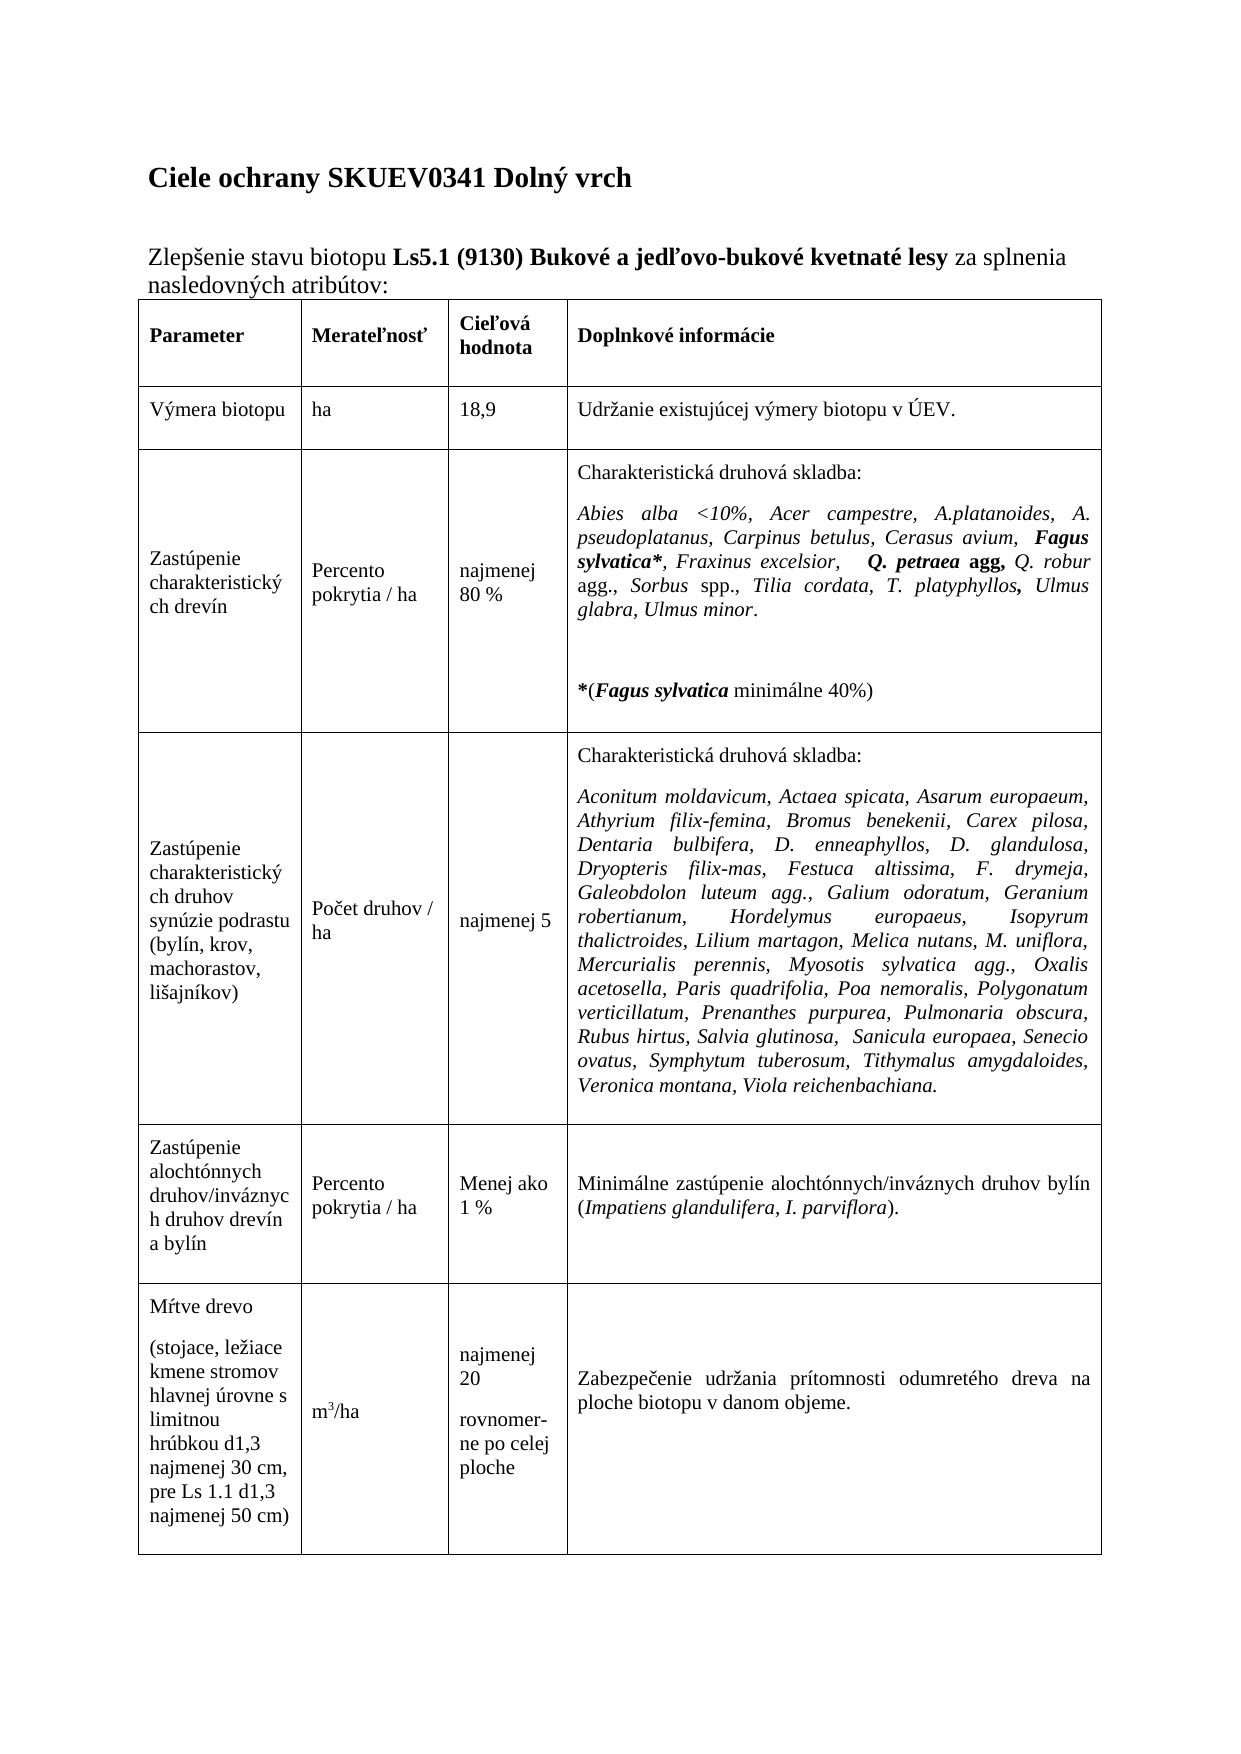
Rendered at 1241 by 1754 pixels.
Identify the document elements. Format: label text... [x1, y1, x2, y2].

table_cell Percento pokrytia / ha [302, 1125, 448, 1282]
table_cell Mŕtve drevo (stojace, ležiace kmene stromov hlavnej úrovne s limitnou hrúbkou d1,3 najmenej 30 cm, pre Ls 1.1 d1,3 najmenej 50 cm) [139, 1284, 301, 1554]
table_cell Charakteristická druhová skladba: Aconitum moldavicum, Actaea spicata, Asarum europaeum, Athyrium filix-femina, Bromus benekenii, Carex pilosa, Dentaria bulbifera, D. enneaphyllos, D. glandulosa, Dryopteris filix-mas, Festuca altissima, F. drymeja, Galeobdolon luteum agg., Galium odoratum, Geranium robertianum, Hordelymus europaeus, Isopyrum thalictroides, Lilium martagon, Melica nutans, M. uniflora, Mercurialis perennis, Myosotis sylvatica agg., Oxalis acetosella, Paris quadrifolia, Poa nemoralis, Polygonatum verticillatum, Prenanthes purpurea, Pulmonaria obscura, Rubus hirtus, Salvia glutinosa, Sanicula europaea, Senecio ovatus, Symphytum tuberosum, Tithymalus amygdaloides, Veronica montana, Viola reichenbachiana. [568, 733, 1101, 1124]
table_cell ha [302, 387, 448, 448]
table_header Merateľnosť [302, 300, 448, 386]
table_cell Výmera biotopu [139, 387, 301, 448]
table_cell najmenej 5 [449, 733, 567, 1124]
table_cell najmenej 80 % [449, 450, 567, 732]
table_cell Zastúpenie charakteristických druhov synúzie podrastu (bylín, krov, machorastov, lišajníkov) [139, 733, 301, 1124]
text Ciele ochrany SKUEV0341 Dolný vrch [148, 160, 1093, 194]
table_cell Zastúpenie charakteristických drevín [139, 450, 301, 732]
table_cell Udržanie existujúcej výmery biotopu v ÚEV. [568, 387, 1101, 448]
table_cell Percento pokrytia / ha [302, 450, 448, 732]
table_header Cieľová hodnota [449, 300, 567, 386]
table_cell Charakteristická druhová skladba: Abies alba <10%, Acer campestre, A.platanoides, A. pseudoplatanus, Carpinus betulus, Cerasus avium, Fagus sylvatica*, Fraxinus excelsior, Q. petraea agg, Q. robur agg., Sorbus spp., Tilia cordata, T. platyphyllos, Ulmus glabra, Ulmus minor. *(Fagus sylvatica minimálne 40%) [568, 450, 1101, 732]
table_cell 18,9 [449, 387, 567, 448]
table_cell Zastúpenie alochtónnych druhov/inváznych druhov drevín a bylín [139, 1125, 301, 1282]
table_cell m3/ha [302, 1284, 448, 1554]
text Zlepšenie stavu biotopu Ls5.1 (9130) Bukové a jedľovo-bukové kvetnaté lesy za splnenia nasledovných atribútov: [148, 242, 1093, 299]
table_cell Počet druhov / ha [302, 733, 448, 1124]
table_cell Menej ako 1 % [449, 1125, 567, 1282]
table_cell Zabezpečenie udržania prítomnosti odumretého dreva na ploche biotopu v danom objeme. [568, 1284, 1101, 1554]
table_cell najmenej 20 rovnomer-ne po celej ploche [449, 1284, 567, 1554]
table_header Doplnkové informácie [568, 300, 1101, 386]
table_header Parameter [139, 300, 301, 386]
table_cell Minimálne zastúpenie alochtónnych/inváznych druhov bylín (Impatiens glandulifera, I. parviflora). [568, 1125, 1101, 1282]
